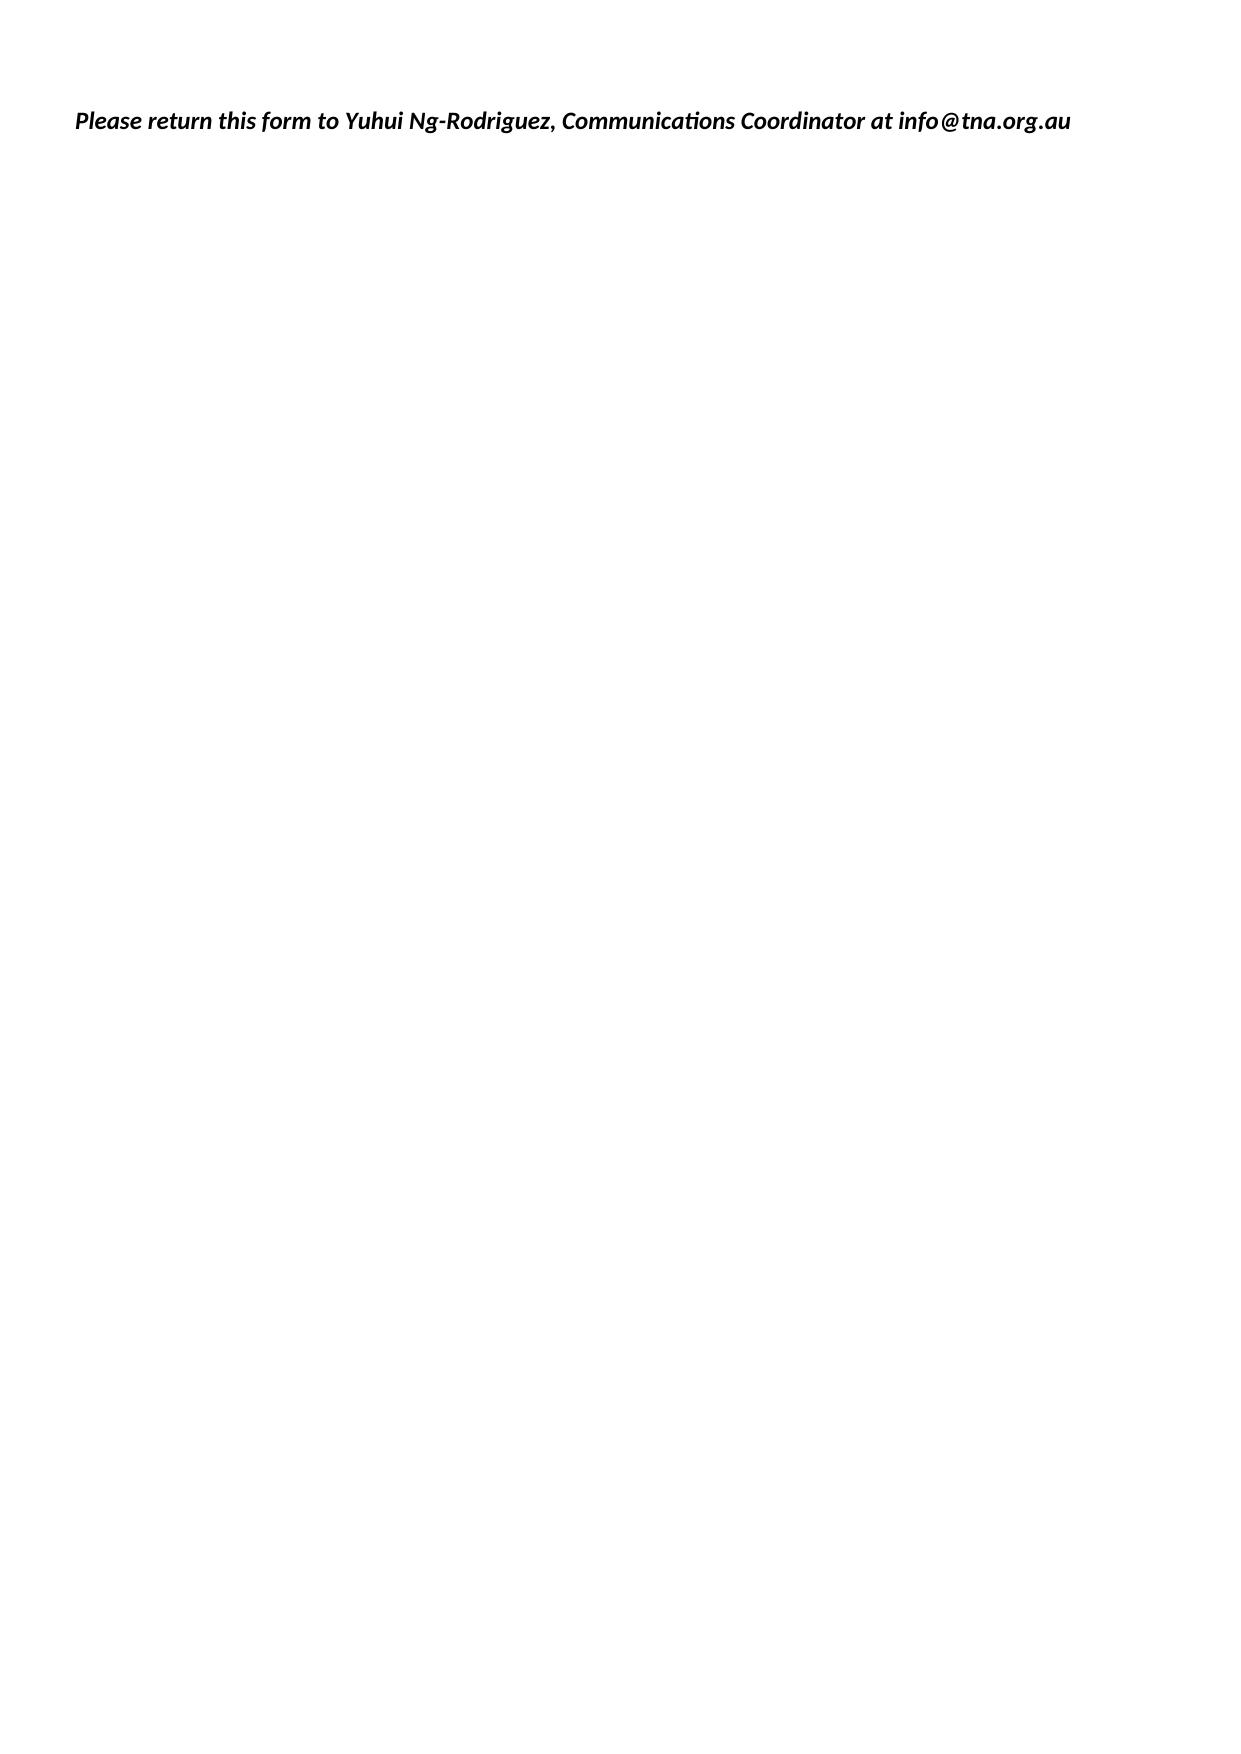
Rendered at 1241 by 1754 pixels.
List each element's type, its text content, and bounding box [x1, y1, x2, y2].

text Please return this form to Yuhui Ng-Rodriguez, Communications Coordinator at info@tna.org.au [75, 106, 1165, 136]
